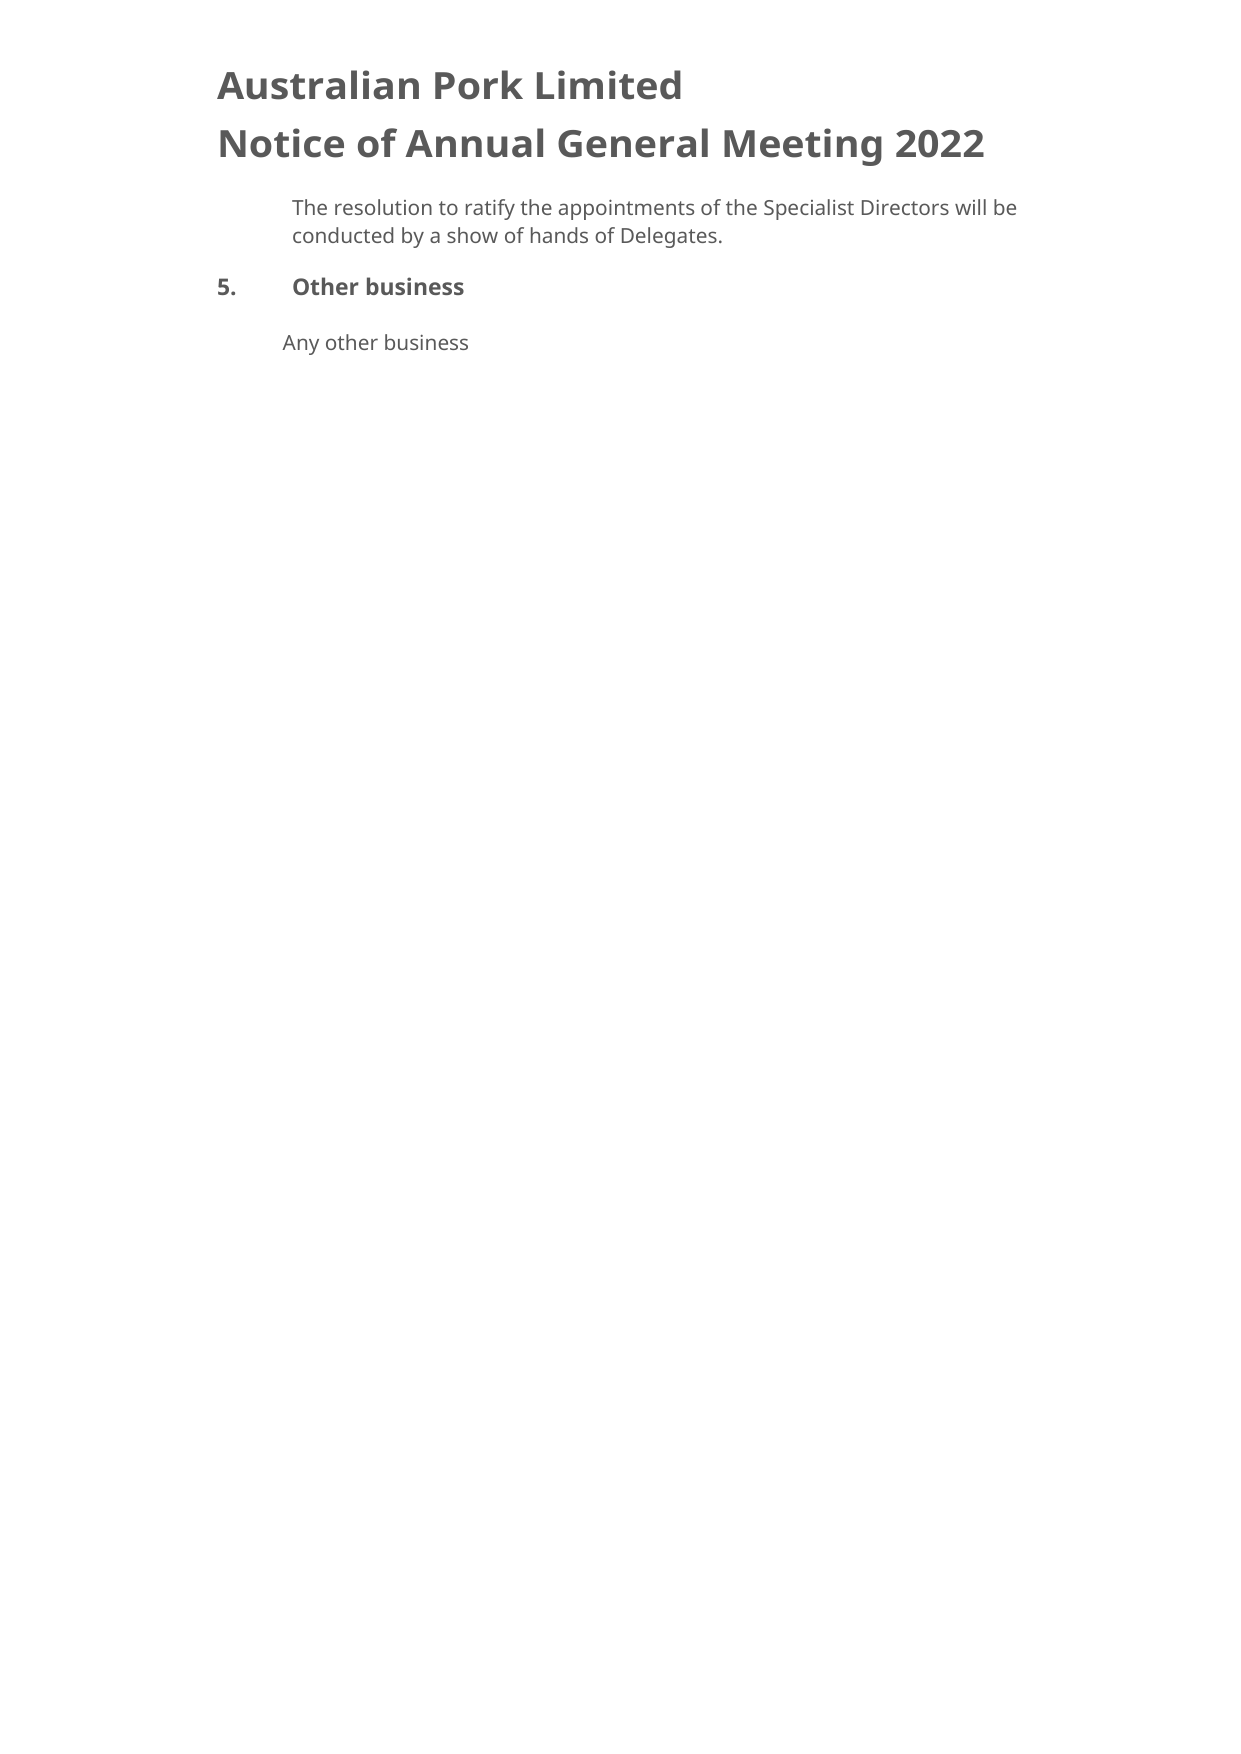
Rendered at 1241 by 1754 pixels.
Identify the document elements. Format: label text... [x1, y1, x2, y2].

text Any other business [282, 328, 1098, 356]
text 5. Other business [217, 271, 1098, 302]
text The resolution to ratify the appointments of the Specialist Directors will be conducted by a show of hands of Delegates. [292, 193, 1098, 250]
